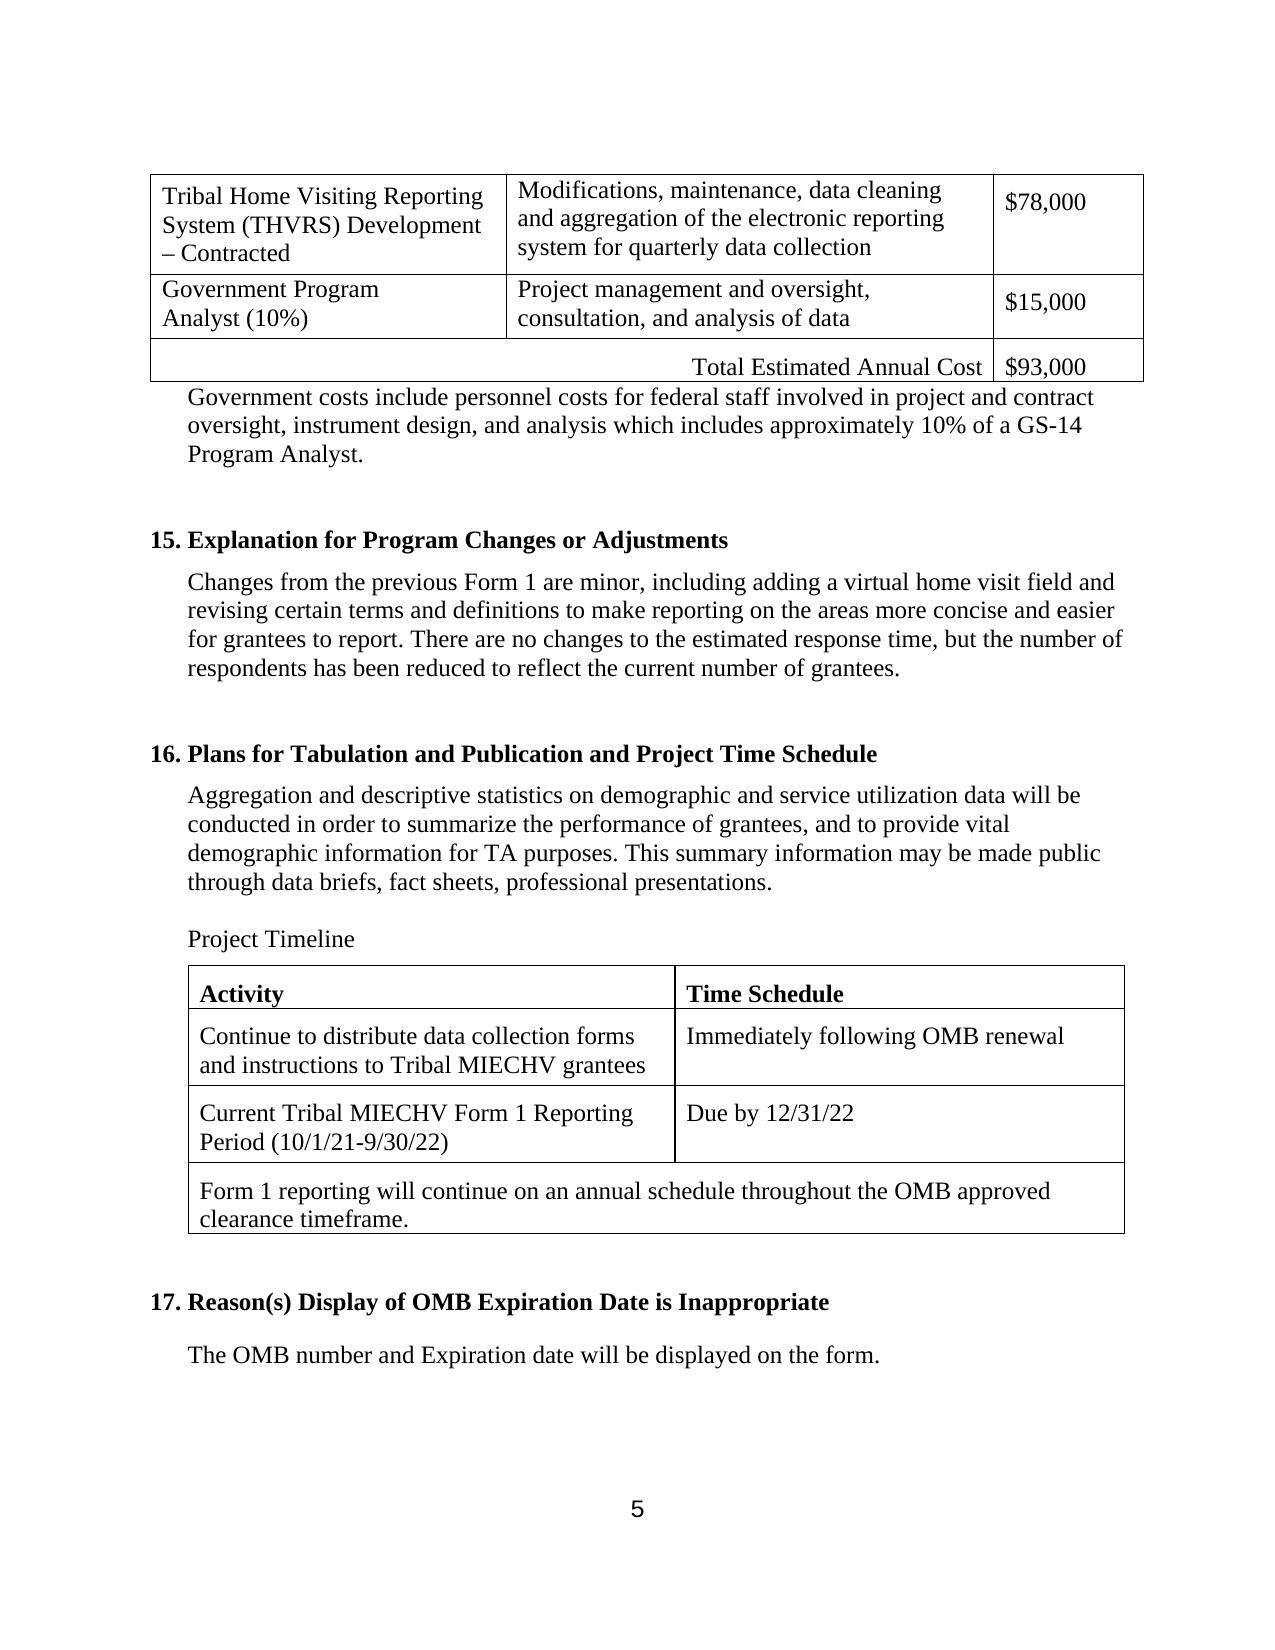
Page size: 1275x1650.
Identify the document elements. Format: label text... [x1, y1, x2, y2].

table_cell Current Tribal MIECHV Form 1 Reporting Period (10/1/21-9/30/22) [189, 1086, 674, 1162]
table_cell Form 1 reporting will continue on an annual schedule throughout the OMB approved clearance timeframe. [189, 1163, 1124, 1233]
table_cell Project management and oversight, consultation, and analysis of data [507, 275, 993, 338]
table_cell $78,000 [994, 175, 1143, 273]
table_cell Continue to distribute data collection forms and instructions to Tribal MIECHV grantees [189, 1009, 674, 1085]
list Reason(s) Display of OMB Expiration Date is Inappropriate [150, 1287, 1125, 1315]
list Plans for Tabulation and Publication and Project Time Schedule [150, 739, 1125, 768]
table_cell Government Program Analyst (10%) [151, 275, 506, 338]
text Changes from the previous Form 1 are minor, including adding a virtual home visit field and revising certain terms and definitions to make reporting on the areas more concise and easier for grantees to report. There are no changes to the estimated response time, but the number of respondents has been reduced to reflect the current number of grantees. [187, 567, 1125, 682]
table_cell Due by 12/31/22 [676, 1086, 1124, 1162]
table_cell $15,000 [994, 275, 1143, 338]
table_cell Total Estimated Annual Cost [151, 339, 993, 381]
table_header Activity [189, 966, 674, 1008]
text The OMB number and Expiration date will be displayed on the form. [187, 1340, 1125, 1369]
text Aggregation and descriptive statistics on demographic and service utilization data will be conducted in order to summarize the performance of grantees, and to provide vital demographic information for TA purposes. This summary information may be made public through data briefs, fact sheets, professional presentations. [187, 780, 1125, 895]
list Explanation for Program Changes or Adjustments [150, 525, 1125, 554]
table_header Time Schedule [676, 966, 1124, 1008]
text Government costs include personnel costs for federal staff involved in project and contract oversight, instrument design, and analysis which includes approximately 10% of a GS-14 Program Analyst. [187, 382, 1125, 468]
table_cell Immediately following OMB renewal [676, 1009, 1124, 1085]
table_cell Modifications, maintenance, data cleaning and aggregation of the electronic reporting system for quarterly data collection [507, 175, 993, 273]
text Project Timeline [187, 924, 1125, 953]
table_cell $93,000 [994, 339, 1143, 381]
table_cell Tribal Home Visiting Reporting System (THVRS) Development – Contracted [151, 175, 506, 273]
